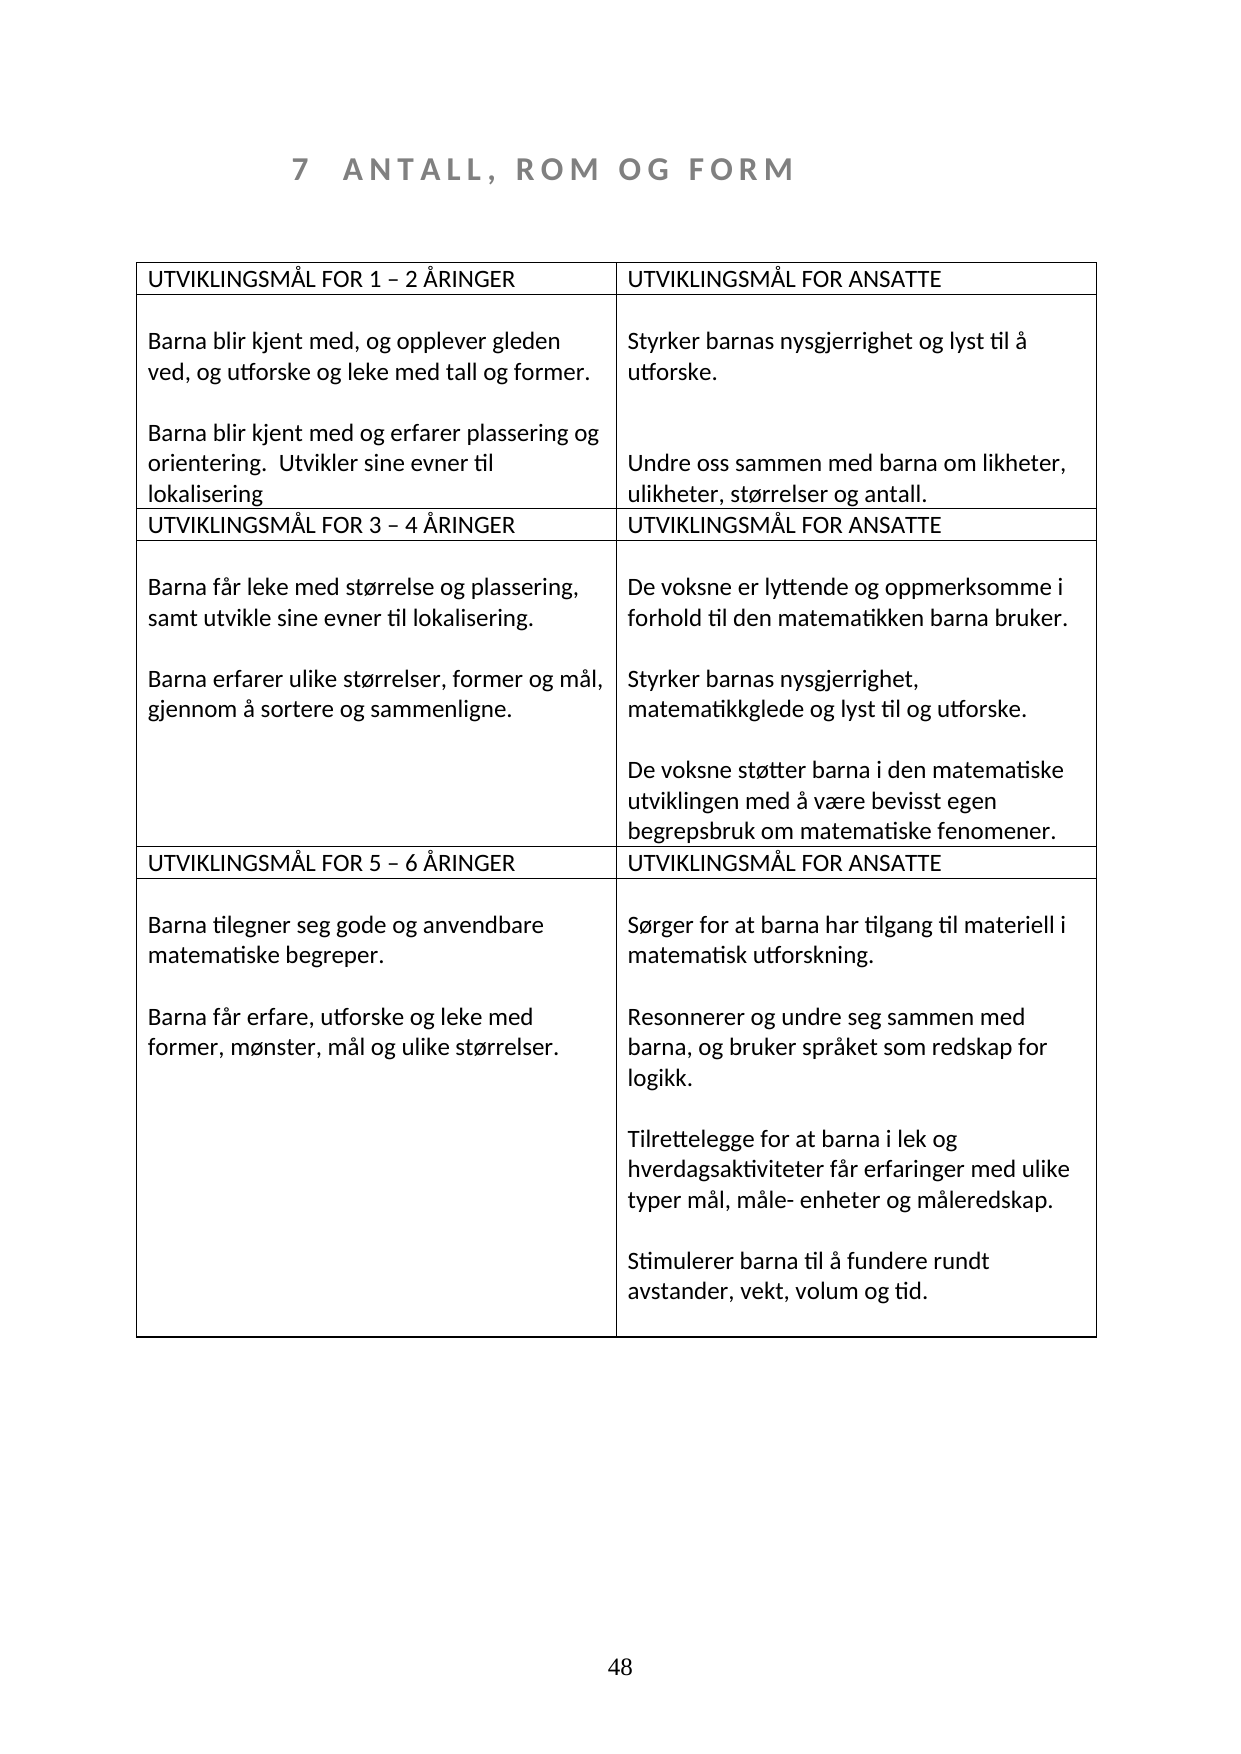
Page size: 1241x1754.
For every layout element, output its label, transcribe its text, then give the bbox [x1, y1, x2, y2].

table_cell Barna blir kjent med, og opplever gleden ved, og utforske og leke med tall og former. Barna blir kjent med og erfarer plassering og orientering. Utvikler sine evner til lokalisering [137, 295, 616, 508]
table_cell Styrker barnas nysgjerrighet og lyst til å utforske. Undre oss sammen med barna om likheter, ulikheter, størrelser og antall. [617, 295, 1096, 508]
table_header UTVIKLINGSMÅL FOR ANSATTE [617, 263, 1096, 293]
table_cell Barna tilegner seg gode og anvendbare matematiske begreper. Barna får erfare, utforske og leke med former, mønster, mål og ulike størrelser. [137, 879, 616, 1336]
table_header UTVIKLINGSMÅL FOR 1 – 2 ÅRINGER [137, 263, 616, 293]
table_cell UTVIKLINGSMÅL FOR ANSATTE [617, 847, 1096, 878]
table_cell UTVIKLINGSMÅL FOR 3 – 4 ÅRINGER [137, 509, 616, 540]
table_cell UTVIKLINGSMÅL FOR 5 – 6 ÅRINGER [137, 847, 616, 878]
table_cell UTVIKLINGSMÅL FOR ANSATTE [617, 509, 1096, 540]
list ANTALL, ROM OG FORM [291, 148, 1093, 188]
table_cell Sørger for at barna har tilgang til materiell i matematisk utforskning. Resonnerer og undre seg sammen med barna, og bruker språket som redskap for logikk. Tilrettelegge for at barna i lek og hverdagsaktiviteter får erfaringer med ulike typer mål, måle- enheter og måleredskap. Stimulerer barna til å fundere rundt avstander, vekt, volum og tid. [617, 879, 1096, 1336]
table_cell De voksne er lyttende og oppmerksomme i forhold til den matematikken barna bruker. Styrker barnas nysgjerrighet, matematikkglede og lyst til og utforske. De voksne støtter barna i den matematiske utviklingen med å være bevisst egen begrepsbruk om matematiske fenomener. [617, 541, 1096, 846]
table_cell Barna får leke med størrelse og plassering, samt utvikle sine evner til lokalisering. Barna erfarer ulike størrelser, former og mål, gjennom å sortere og sammenligne. [137, 541, 616, 846]
